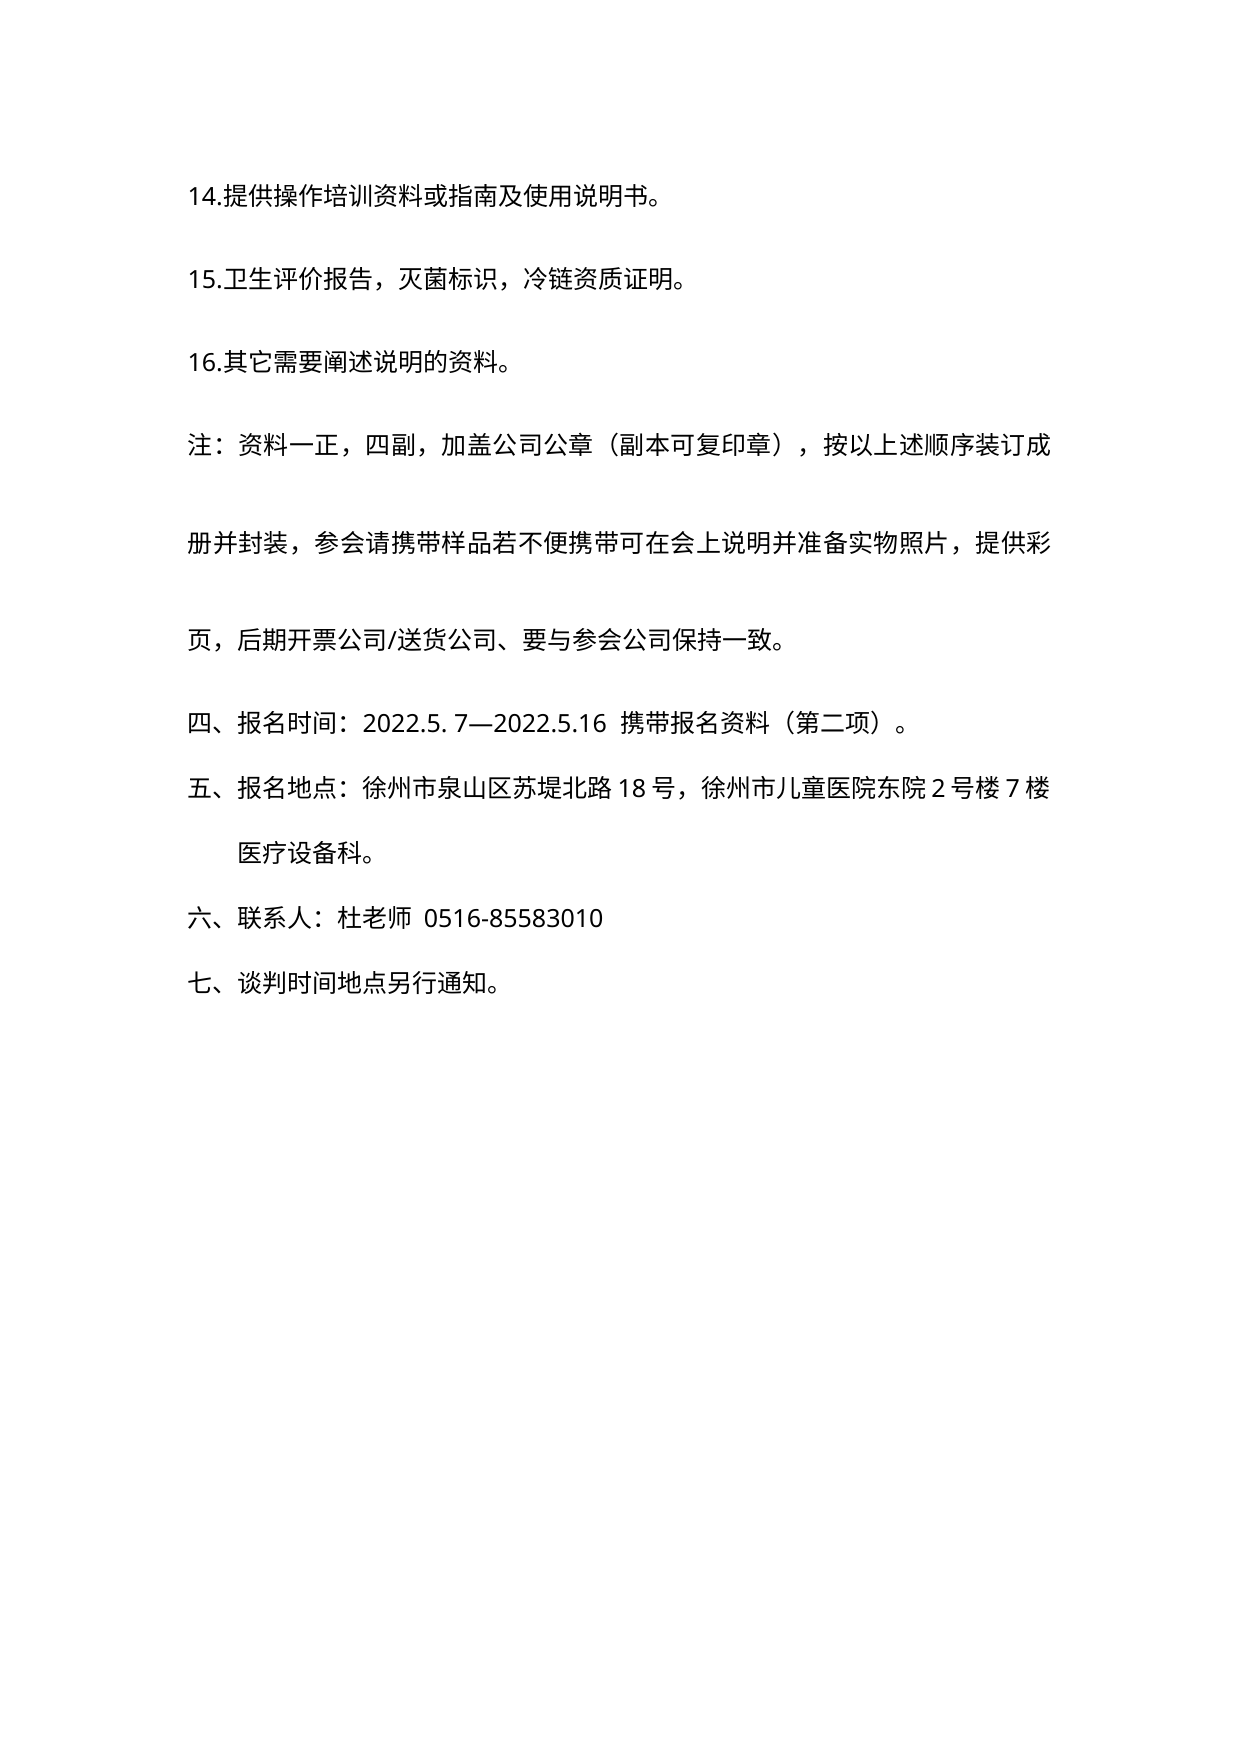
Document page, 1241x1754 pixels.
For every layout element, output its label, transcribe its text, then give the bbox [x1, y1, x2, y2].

text 15.卫生评价报告，灭菌标识，冷链资质证明。 [187, 245, 1053, 310]
text 16.其它需要阐述说明的资料。 [187, 328, 1053, 393]
text 四、报名时间：2022.5. 7—2022.5.16 携带报名资料（第二项）。 [187, 689, 1053, 754]
text 注：资料一正，四副，加盖公司公章（副本可复印章），按以上述顺序装订成册并封装，参会请携带样品若不便携带可在会上说明并准备实物照片，提供彩页，后期开票公司/送货公司、要与参会公司保持一致。 [187, 411, 1053, 671]
text 七、谈判时间地点另行通知。 [187, 949, 1053, 1014]
text 六、联系人：杜老师 0516-85583010 [187, 884, 1053, 949]
text 14.提供操作培训资料或指南及使用说明书。 [187, 162, 1053, 227]
text 五、报名地点：徐州市泉山区苏堤北路18号，徐州市儿童医院东院2号楼7楼医疗设备科。 [187, 754, 1053, 884]
